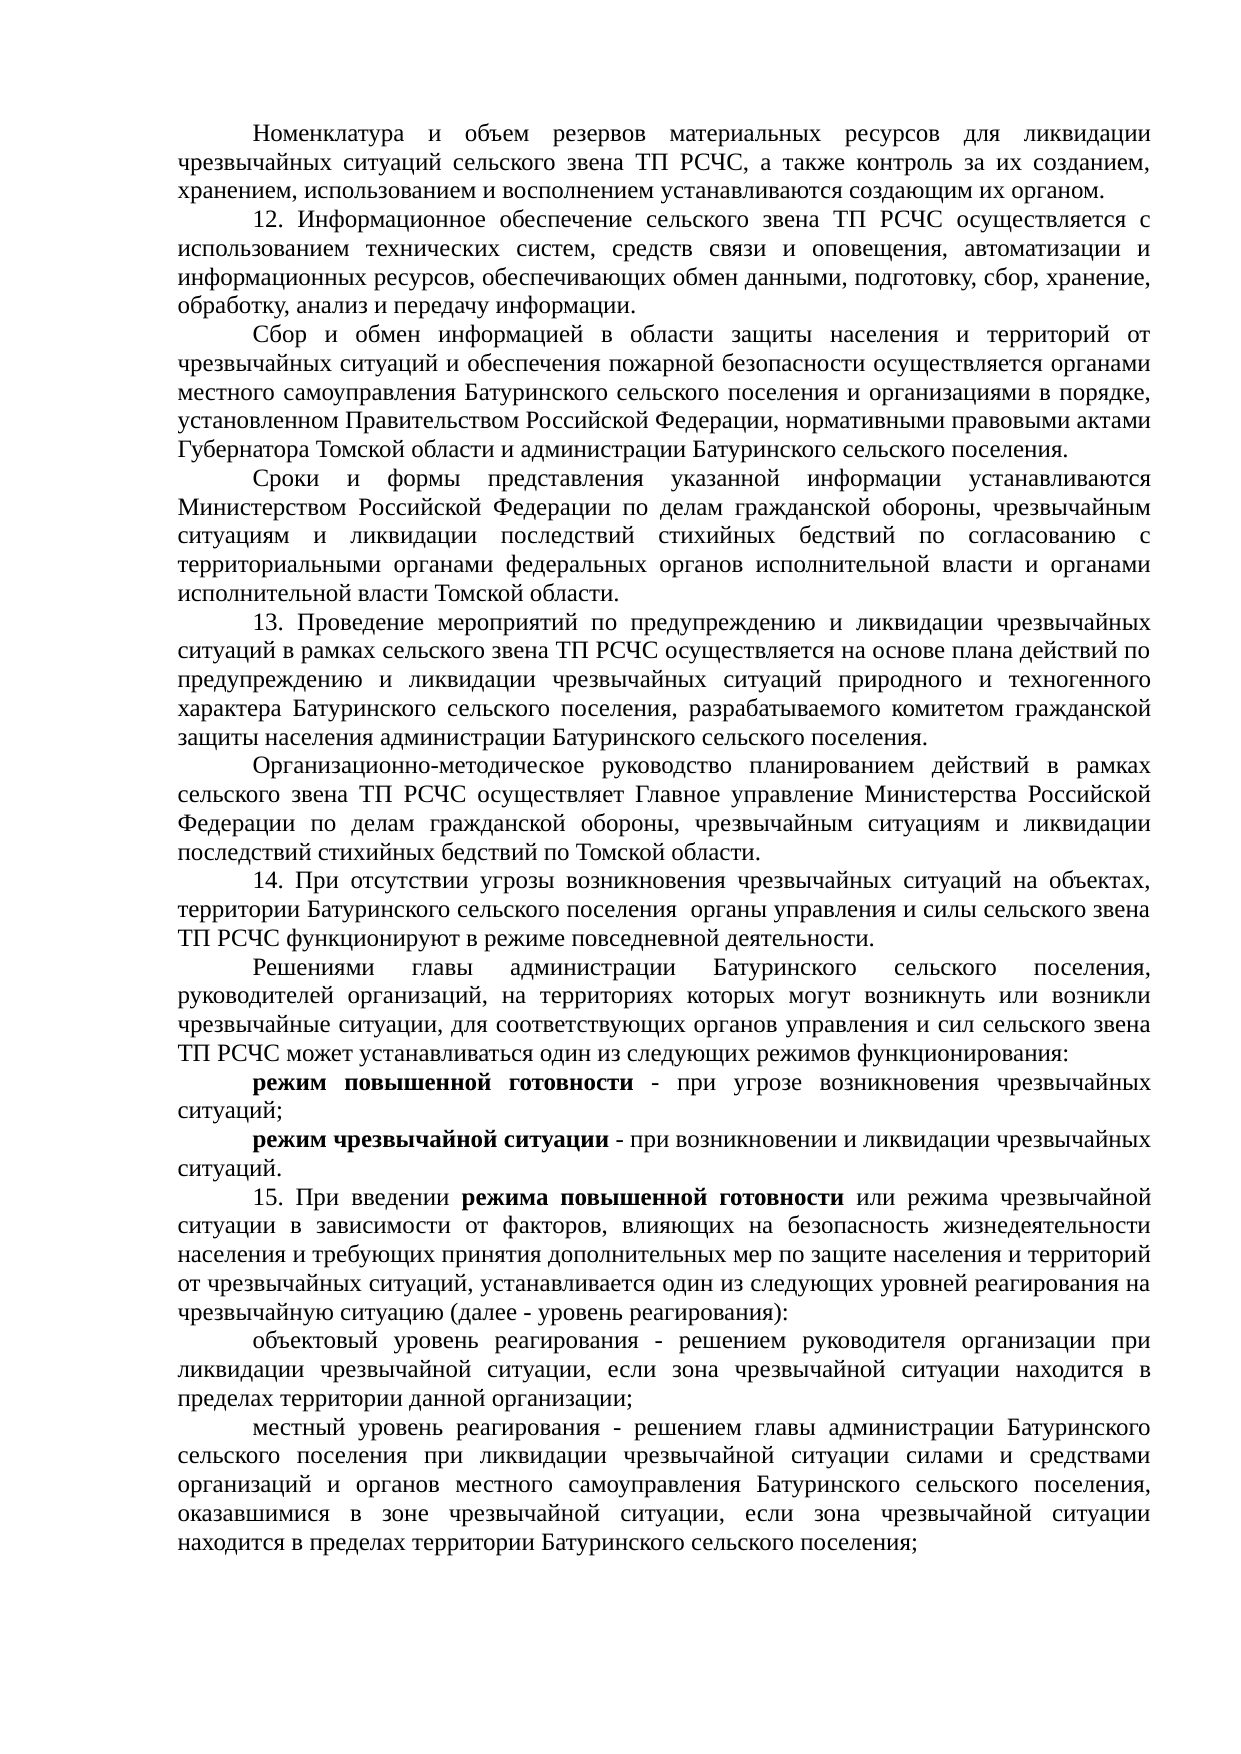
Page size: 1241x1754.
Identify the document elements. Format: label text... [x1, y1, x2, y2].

text режим повышенной готовности - при угрозе возникновения чрезвычайных ситуаций; [177, 1067, 1152, 1124]
text местный уровень реагирования - решением главы администрации Батуринского сельского поселения при ликвидации чрезвычайной ситуации силами и средствами организаций и органов местного самоуправления Батуринского сельского поселения, оказавшимися в зоне чрезвычайной ситуации, если зона чрезвычайной ситуации находится в пределах территории Батуринского сельского поселения; [177, 1412, 1152, 1556]
text объектовый уровень реагирования - решением руководителя организации при ликвидации чрезвычайной ситуации, если зона чрезвычайной ситуации находится в пределах территории данной организации; [177, 1326, 1152, 1412]
text Номенклатура и объем резервов материальных ресурсов для ликвидации чрезвычайных ситуаций сельского звена ТП РСЧС, а также контроль за их созданием, хранением, использованием и восполнением устанавливаются создающим их органом. [177, 118, 1152, 204]
text Решениями главы администрации Батуринского сельского поселения, руководителей организаций, на территориях которых могут возникнуть или возникли чрезвычайные ситуации, для соответствующих органов управления и сил сельского звена ТП РСЧС может устанавливаться один из следующих режимов функционирования: [177, 952, 1152, 1067]
text 14. При отсутствии угрозы возникновения чрезвычайных ситуаций на объектах, территории Батуринского сельского поселения органы управления и силы сельского звена ТП РСЧС функционируют в режиме повседневной деятельности. [177, 866, 1152, 952]
text режим чрезвычайной ситуации - при возникновении и ликвидации чрезвычайных ситуаций. [177, 1124, 1152, 1182]
text 15. При введении режима повышенной готовности или режима чрезвычайной ситуации в зависимости от факторов, влияющих на безопасность жизнедеятельности населения и требующих принятия дополнительных мер по защите населения и территорий от чрезвычайных ситуаций, устанавливается один из следующих уровней реагирования на чрезвычайную ситуацию (далее - уровень реагирования): [177, 1182, 1152, 1326]
text Организационно-методическое руководство планированием действий в рамках сельского звена ТП РСЧС осуществляет Главное управление Министерства Российской Федерации по делам гражданской обороны, чрезвычайным ситуациям и ликвидации последствий стихийных бедствий по Томской области. [177, 751, 1152, 866]
text 13. Проведение мероприятий по предупреждению и ликвидации чрезвычайных ситуаций в рамках сельского звена ТП РСЧС осуществляется на основе плана действий по предупреждению и ликвидации чрезвычайных ситуаций природного и техногенного характера Батуринского сельского поселения, разрабатываемого комитетом гражданской защиты населения администрации Батуринского сельского поселения. [177, 607, 1152, 751]
text Сбор и обмен информацией в области защиты населения и территорий от чрезвычайных ситуаций и обеспечения пожарной безопасности осуществляется органами местного самоуправления Батуринского сельского поселения и организациями в порядке, установленном Правительством Российской Федерации, нормативными правовыми актами Губернатора Томской области и администрации Батуринского сельского поселения. [177, 319, 1152, 463]
text 12. Информационное обеспечение сельского звена ТП РСЧС осуществляется с использованием технических систем, средств связи и оповещения, автоматизации и информационных ресурсов, обеспечивающих обмен данными, подготовку, сбор, хранение, обработку, анализ и передачу информации. [177, 204, 1152, 319]
text Сроки и формы представления указанной информации устанавливаются Министерством Российской Федерации по делам гражданской обороны, чрезвычайным ситуациям и ликвидации последствий стихийных бедствий по согласованию с территориальными органами федеральных органов исполнительной власти и органами исполнительной власти Томской области. [177, 463, 1152, 607]
